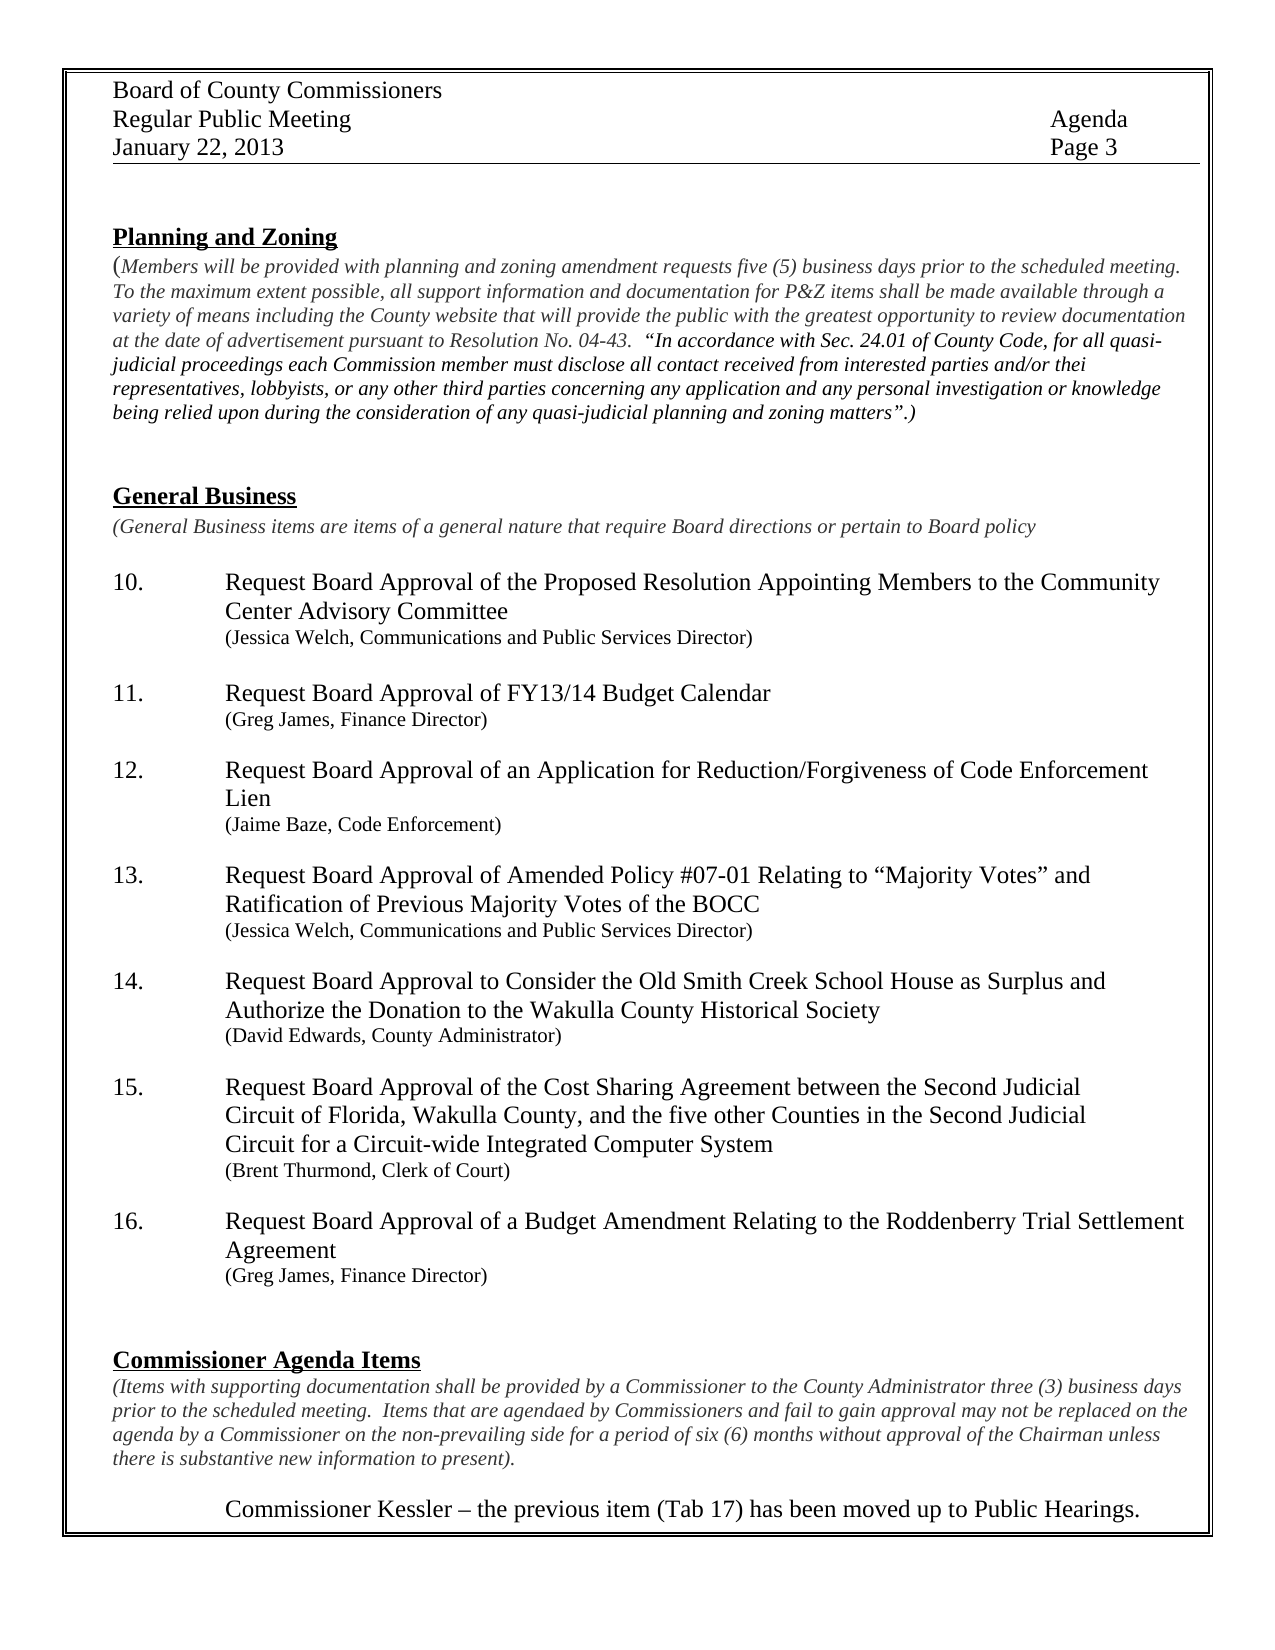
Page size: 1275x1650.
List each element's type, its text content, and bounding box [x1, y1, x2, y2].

text Planning and Zoning [75, 222, 1125, 251]
text (Items with supporting documentation shall be provided by a Commissioner to the three (3) business days prior to the scheduled meeting. Items that are agendaed by Commissioners and fail to gain approval may not be replaced on the agenda by a Commissioner on the non-prevailing side for a period of six (6) months without approval of the Chairman unless there is substantive new information to present). [75, 1374, 1200, 1470]
text (Greg James, Finance Director) [75, 707, 1200, 731]
text Commissioner Kessler – the previous item (Tab 17) has been moved up to Public Hearings. [75, 1494, 1162, 1523]
text (Jaime Baze, Code Enforcement) [75, 812, 1200, 836]
text (Brent Thurmond, Clerk of Court) [187, 1158, 1125, 1182]
text 15. Request Board Approval of the Cost Sharing Agreement between the Second Judicial Circuit of Florida, Wakulla County, and the five other Counties in the Second Judicial Circuit for a Circuit-wide Integrated Computer System [112, 1072, 1125, 1158]
text 10. Request Board Approval of the Proposed Resolution Appointing Members to the Community Center Advisory Committee [112, 567, 1200, 625]
text (Members will be provided with planning and zoning amendment requests five (5) business days prior to the scheduled meeting. To the maximum extent possible, all support information and documentation for P&Z items shall be made available through a variety of means including the County website that will provide the public with the greatest opportunity to review documentation at the date of advertisement pursuant to Resolution No. 04-43. “In accordance with Sec. 24.01 of County Code, for all quasi- judicial proceedings each Commission member must disclose all contact received from interested parties and/or thei representatives, lobbyists, or any other third parties concerning any application and any personal investigation or knowledge being relied upon during the consideration of any quasi-judicial planning and zoning matters”.) [75, 251, 1200, 424]
text 12. Request Board Approval of an Application for Reduction/Forgiveness of Code Enforcement Lien [112, 755, 1200, 812]
text 16. Request Board Approval of a Budget Amendment Relating to the Roddenberry Trial Settlement Agreement [112, 1206, 1200, 1263]
list (Jessica Welch, Communications and Public Services Director) [225, 918, 1200, 942]
text General Business (General Business items are items of a general nature that require Board directions or pertain to Board policy [75, 481, 1200, 539]
list (David Edwards, County Administrator) [225, 1023, 1200, 1047]
subtitle Commissioner Agenda Items [75, 1345, 1125, 1374]
text (Greg James, Finance Director) [75, 1263, 1200, 1287]
text 11. Request Board Approval of FY13/14 Budget Calendar [75, 678, 1200, 707]
list 13. Request Board Approval of Amended Policy #07-01 Relating to “Majority Votes” and Ratification of Previous Majority Votes of the BOCC [112, 860, 1200, 918]
list 14. Request Board Approval to Consider the Old Smith Creek School House as Surplus and Authorize the Donation to the Wakulla County Historical Society [112, 966, 1200, 1023]
text (Jessica Welch, Communications and Public Services Director) [187, 625, 1200, 649]
